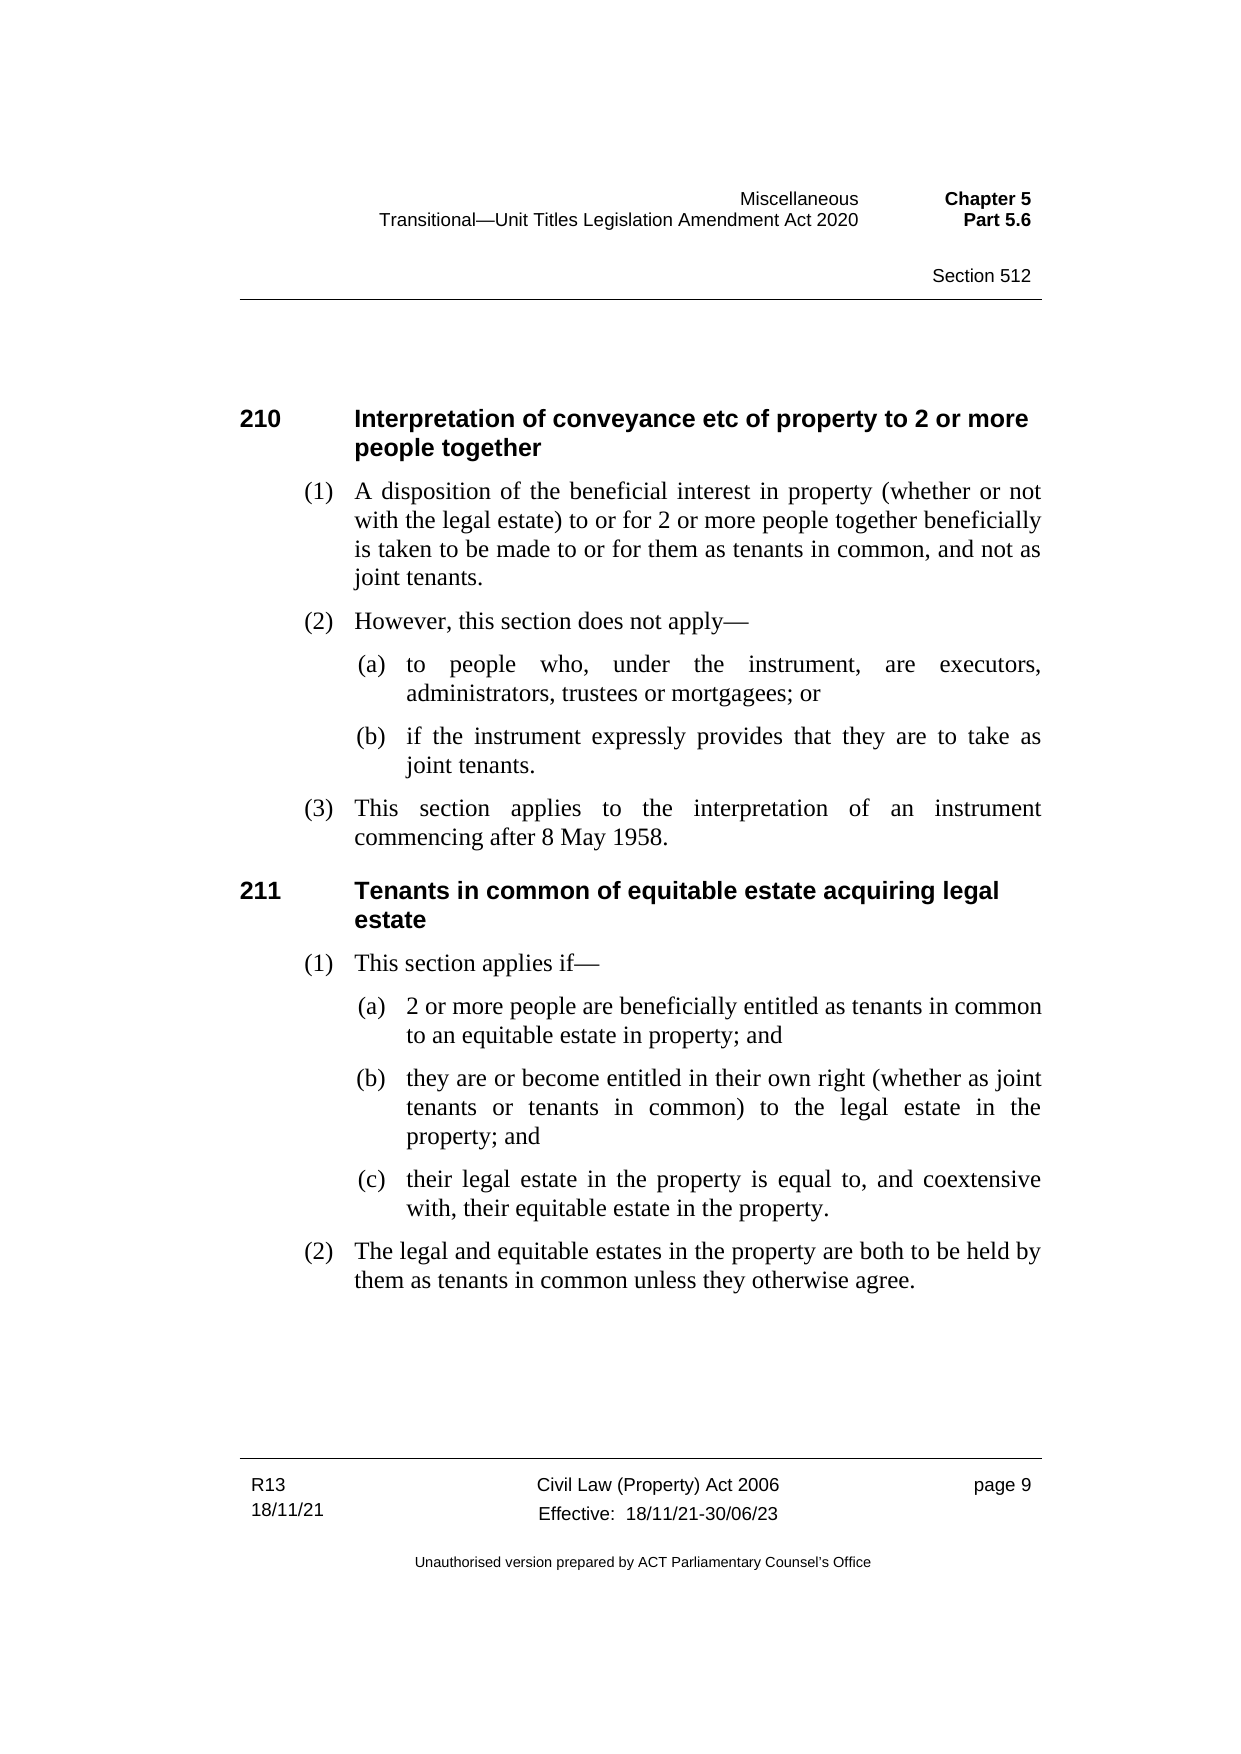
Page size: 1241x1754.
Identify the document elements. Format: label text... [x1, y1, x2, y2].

text (1) This section applies if— [239, 948, 1042, 977]
text (1) A disposition of the beneficial interest in property (whether or not with the legal estate) to or for 2 or more people together beneficially is taken to be made to or for them as tenants in common, and not as joint tenants. [239, 476, 1042, 591]
text (a) to people who, under the instrument, are executors, administrators, trustees or mortgagees; or [239, 649, 1042, 707]
text (c) their legal estate in the property is equal to, and coextensive with, their equitable estate in the property. [239, 1164, 1042, 1222]
text (2) The legal and equitable estates in the property are both to be held by them as tenants in common unless they otherwise agree. [239, 1236, 1042, 1294]
text (b) if the instrument expressly provides that they are to take as joint tenants. [239, 721, 1042, 779]
text (a) 2 or more people are beneficially entitled as tenants in common to an equitable estate in property; and [239, 991, 1042, 1049]
text (3) This section applies to the interpretation of an instrument commencing after 8 May 1958. [239, 793, 1042, 851]
text (b) they are or become entitled in their own right (whether as joint tenants or tenants in common) to the legal estate in the property; and [239, 1063, 1042, 1149]
text (2) However, this section does not apply— [239, 606, 1042, 634]
text 211 Tenants in common of equitable estate acquiring legal estate [239, 876, 1042, 933]
text 210 Interpretation of conveyance etc of property to 2 or more people together [239, 404, 1042, 462]
